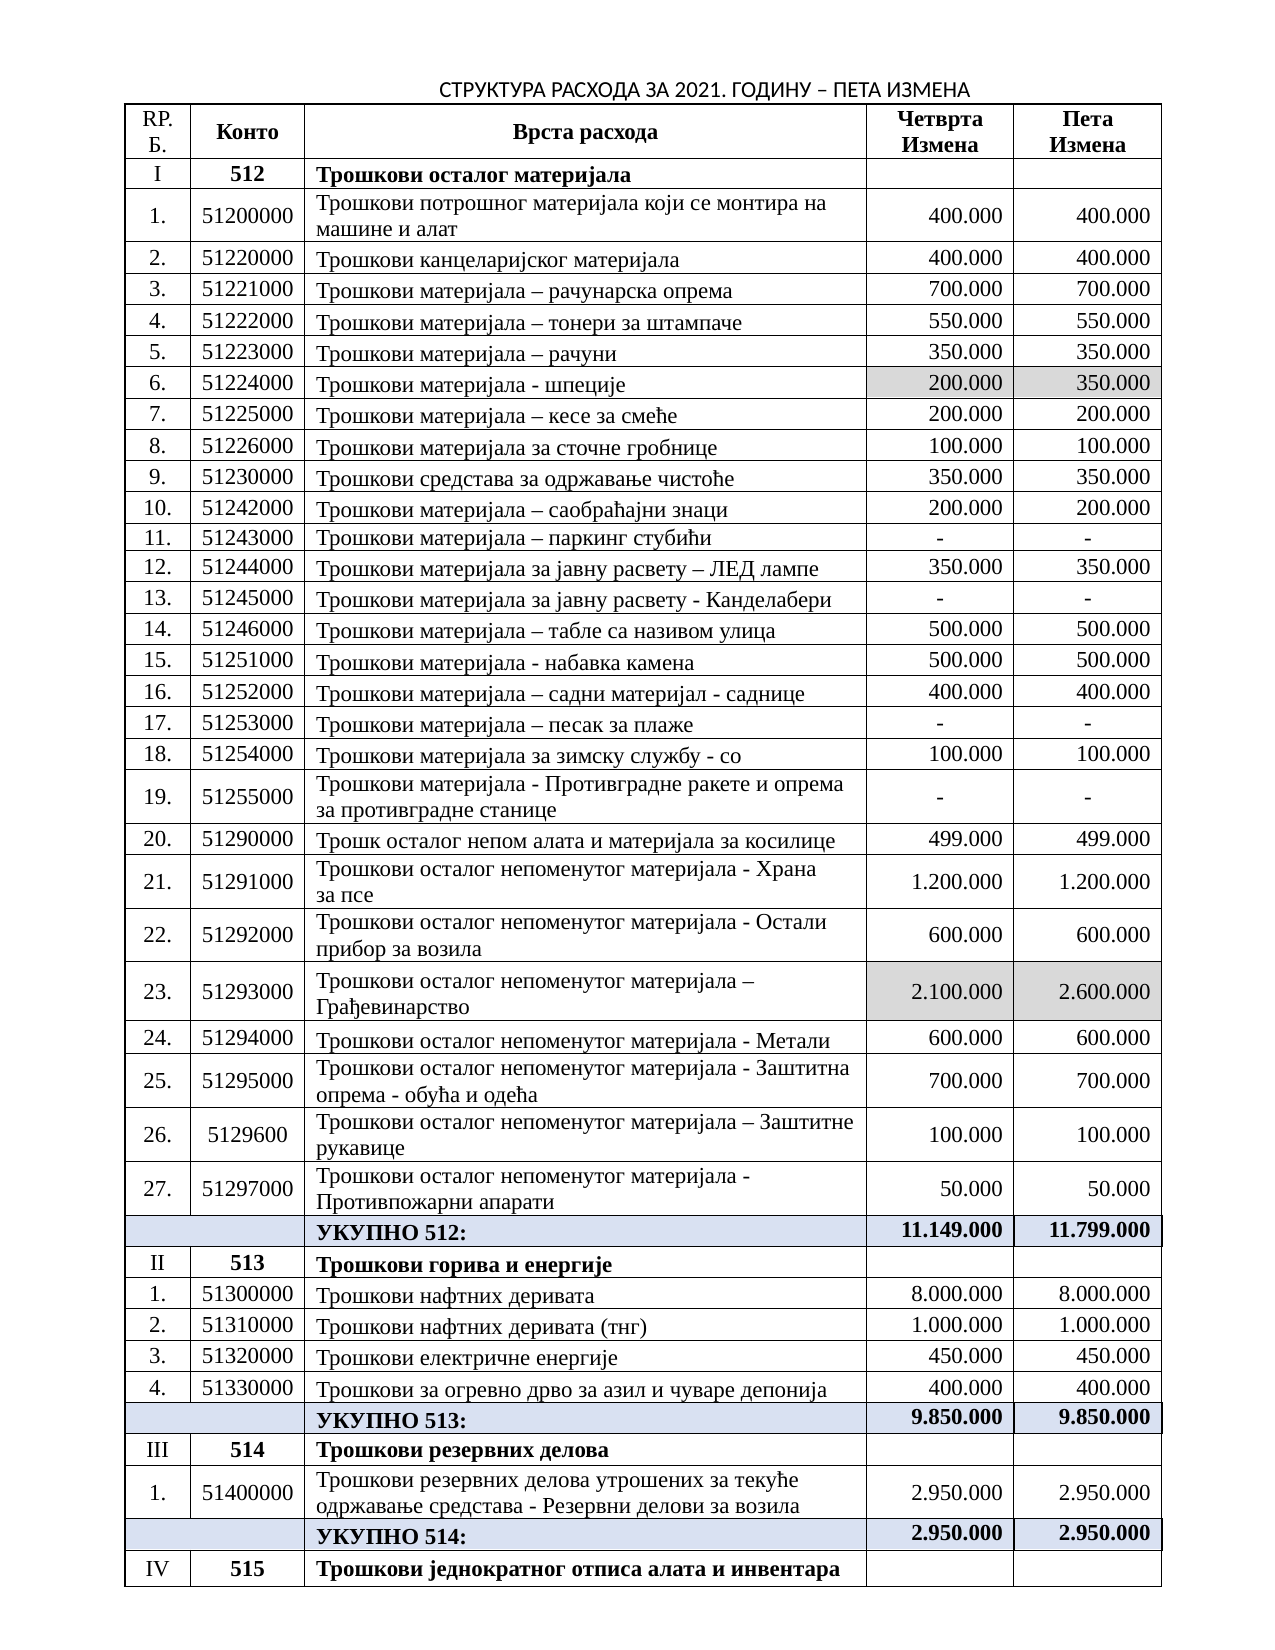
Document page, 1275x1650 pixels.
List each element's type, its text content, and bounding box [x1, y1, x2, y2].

table_cell 700.000 [1014, 274, 1161, 304]
table_cell 513 [191, 1247, 304, 1277]
table_cell 350.000 [867, 551, 1013, 581]
table_cell [1014, 159, 1161, 187]
table_cell 24. [126, 1021, 190, 1053]
table_cell [867, 1247, 1013, 1277]
table_cell Трошкови резервних делова утрошених за текуће одржавање средстава - Резервни делови за возила [305, 1466, 866, 1518]
table_cell 51300000 [191, 1278, 304, 1308]
table_cell Трошкови материјала – садни материјал - саднице [305, 676, 866, 706]
table_cell Трошкови материјала – рачунарска опрема [305, 274, 866, 304]
table_cell 350.000 [1014, 461, 1161, 491]
table_cell 350.000 [1014, 367, 1161, 397]
table_cell 400.000 [867, 189, 1013, 241]
table_cell 2.600.000 [1014, 962, 1161, 1020]
table_cell Трошкови потрошног материјала који се монтира на машине и алат [305, 189, 866, 241]
table_cell Трошкови нафтних деривата [305, 1278, 866, 1308]
table_cell - [1014, 707, 1161, 737]
table_cell 450.000 [867, 1341, 1013, 1371]
table_cell 600.000 [1014, 909, 1161, 961]
table_cell 700.000 [867, 1054, 1013, 1107]
table_cell Трошкови канцеларијског материјала [305, 242, 866, 272]
table_cell Трошк осталог непом алата и материјала за косилице [305, 824, 866, 854]
table_cell 51225000 [191, 399, 304, 429]
table_cell 500.000 [867, 614, 1013, 644]
table_cell 350.000 [1014, 551, 1161, 581]
table_cell 499.000 [1014, 824, 1161, 854]
table_cell 499.000 [867, 824, 1013, 854]
table_cell 2. [126, 1309, 190, 1339]
table_cell - [867, 707, 1013, 737]
table_cell 51292000 [191, 909, 304, 961]
table_cell 18. [126, 739, 190, 769]
table_cell 25. [126, 1054, 190, 1107]
table_cell 400.000 [867, 1372, 1013, 1402]
table_cell 51330000 [191, 1372, 304, 1402]
table_cell [1014, 1551, 1161, 1586]
table_cell 500.000 [1014, 614, 1161, 644]
table_cell 51291000 [191, 855, 304, 907]
table_cell Трошкови за огревно дрво за азил и чуваре депонија [305, 1372, 866, 1402]
table_cell Трошкови осталог непоменутог материјала – Грађевинарство [305, 962, 866, 1020]
table_cell 600.000 [1014, 1021, 1161, 1053]
table_cell 400.000 [867, 676, 1013, 706]
table_cell 51293000 [191, 962, 304, 1020]
table_cell - [867, 582, 1013, 612]
table_cell 1.200.000 [867, 855, 1013, 907]
table_cell Трошкови материјала – паркинг стубићи [305, 524, 866, 550]
table_cell 13. [126, 582, 190, 612]
table_cell Трошкови осталог непоменутог материјала - Храна за псе [305, 855, 866, 907]
table_header RР.Б. [126, 105, 190, 158]
table_cell Трошкови материјала за зимску службу - со [305, 739, 866, 769]
table_cell 51245000 [191, 582, 304, 612]
table_cell Трошкови материјала за јавну расвету - Канделабери [305, 582, 866, 612]
table_cell 51200000 [191, 189, 304, 241]
table_cell [1014, 1434, 1161, 1464]
table_cell Трошкови осталог непоменутог материјала - Метали [305, 1021, 866, 1053]
table_cell Трошкови једнократног отписа алата и инвентара [305, 1551, 866, 1586]
table_cell 550.000 [867, 305, 1013, 335]
table_cell 8. [126, 430, 190, 460]
table_cell Трошкови материјала - Противградне ракете и опрема за противградне станице [305, 770, 866, 822]
table_cell 11. [126, 524, 190, 550]
table_cell 23. [126, 962, 190, 1020]
table_cell Трошкови материјала за јавну расвету – ЛЕД лампе [305, 551, 866, 581]
table_cell Трошкови материјала – песак за плаже [305, 707, 866, 737]
table_cell 51230000 [191, 461, 304, 491]
table_cell 500.000 [1014, 645, 1161, 675]
table_cell Трошкови материјала – саобраћајни знаци [305, 492, 866, 522]
table_cell 7. [126, 399, 190, 429]
table_cell Трошкови осталог материјала [305, 159, 866, 187]
table_cell 2.950.000 [1014, 1466, 1161, 1518]
table_cell Трошкови материјала – рачуни [305, 336, 866, 366]
table_cell Трошкови средстава за одржавање чистоће [305, 461, 866, 491]
table_cell 9.850.000 [867, 1403, 1013, 1433]
table_cell 12. [126, 551, 190, 581]
table_cell 51244000 [191, 551, 304, 581]
table_cell - [867, 524, 1013, 550]
table_header Четврта Измена [867, 105, 1013, 158]
table_header Пета Измена [1014, 105, 1161, 158]
table_cell Трошкови нафтних деривата (тнг) [305, 1309, 866, 1339]
table_cell 600.000 [867, 909, 1013, 961]
table_cell 51255000 [191, 770, 304, 822]
table_cell 51220000 [191, 242, 304, 272]
table_cell 2.950.000 [867, 1466, 1013, 1518]
table_cell 1. [126, 189, 190, 241]
table_cell Трошкови материјала за сточне гробнице [305, 430, 866, 460]
table_cell 400.000 [1014, 189, 1161, 241]
table_cell II [126, 1247, 190, 1277]
table_cell 6. [126, 367, 190, 397]
table_cell I [126, 159, 190, 187]
table_cell [867, 1434, 1013, 1464]
table_cell [126, 1403, 304, 1433]
table_cell 200.000 [867, 492, 1013, 522]
table_cell - [1014, 582, 1161, 612]
table_cell 27. [126, 1162, 190, 1214]
table_cell 4. [126, 305, 190, 335]
table_cell 515 [191, 1551, 304, 1586]
table_cell 51295000 [191, 1054, 304, 1107]
table_cell 1.200.000 [1014, 855, 1161, 907]
table_cell 20. [126, 824, 190, 854]
table_cell 11.149.000 [867, 1216, 1013, 1246]
table_cell [867, 1551, 1013, 1586]
table_cell 19. [126, 770, 190, 822]
table_cell Трошкови материјала – табле са називом улица [305, 614, 866, 644]
table_cell 8.000.000 [1014, 1278, 1161, 1308]
table_cell 51243000 [191, 524, 304, 550]
table_cell - [867, 770, 1013, 822]
table_cell Трошкови електричне енергије [305, 1341, 866, 1371]
table_cell 3. [126, 274, 190, 304]
table_cell 51221000 [191, 274, 304, 304]
table_cell 3. [126, 1341, 190, 1371]
table_cell 512 [191, 159, 304, 187]
table_cell 14. [126, 614, 190, 644]
table_cell 2.950.000 [1015, 1519, 1161, 1549]
table_cell 100.000 [867, 430, 1013, 460]
table_cell 2.950.000 [867, 1519, 1013, 1549]
table_cell 450.000 [1014, 1341, 1161, 1371]
table_cell 9. [126, 461, 190, 491]
table_cell 2. [126, 242, 190, 272]
table_cell 16. [126, 676, 190, 706]
table_cell Трошкови материјала - набавка камена [305, 645, 866, 675]
table_cell 5. [126, 336, 190, 366]
table_cell 100.000 [867, 1108, 1013, 1161]
table_cell Трошкови осталог непоменутог материјала - Противпожарни апарати [305, 1162, 866, 1214]
table_cell 400.000 [867, 242, 1013, 272]
table_cell УКУПНО 512: [305, 1216, 866, 1246]
table_cell 50.000 [1014, 1162, 1161, 1214]
table_cell 51254000 [191, 739, 304, 769]
table_cell 51246000 [191, 614, 304, 644]
table_cell [1014, 1247, 1161, 1277]
table_cell [126, 1519, 304, 1549]
table_cell 51297000 [191, 1162, 304, 1214]
table_cell 10. [126, 492, 190, 522]
table_cell 51294000 [191, 1021, 304, 1053]
table_cell Трошкови материјала – кесе за смеће [305, 399, 866, 429]
table_cell [126, 1216, 304, 1246]
table_cell 350.000 [867, 336, 1013, 366]
table_cell 51310000 [191, 1309, 304, 1339]
table_cell 4. [126, 1372, 190, 1402]
table_cell 51251000 [191, 645, 304, 675]
table_cell 500.000 [867, 645, 1013, 675]
table_cell - [1014, 524, 1161, 550]
table_cell 17. [126, 707, 190, 737]
table_cell 51252000 [191, 676, 304, 706]
table_cell 5129600 [191, 1108, 304, 1161]
table_cell 200.000 [867, 367, 1013, 397]
table_cell 200.000 [867, 399, 1013, 429]
table_cell 200.000 [1014, 492, 1161, 522]
table_cell 26. [126, 1108, 190, 1161]
table_cell 9.850.000 [1015, 1403, 1161, 1433]
table_cell Трошкови резервних делова [305, 1434, 866, 1464]
table_cell - [1014, 770, 1161, 822]
table_header Конто [191, 105, 304, 158]
table_cell III [126, 1434, 190, 1464]
table_cell 100.000 [1014, 430, 1161, 460]
table_header Врста расхода [305, 105, 866, 158]
table_cell 1. [126, 1466, 190, 1518]
table_cell 51320000 [191, 1341, 304, 1371]
table_cell 200.000 [1014, 399, 1161, 429]
table_cell 700.000 [867, 274, 1013, 304]
table_cell 1. [126, 1278, 190, 1308]
table_cell 514 [191, 1434, 304, 1464]
table_cell 100.000 [1014, 739, 1161, 769]
table_cell Трошкови осталог непоменутог материјала – Заштитне рукавице [305, 1108, 866, 1161]
table_cell 11.799.000 [1015, 1216, 1161, 1246]
table_cell 51224000 [191, 367, 304, 397]
table_cell 51223000 [191, 336, 304, 366]
table_cell 15. [126, 645, 190, 675]
table_cell Трошкови материјала – тонери за штампаче [305, 305, 866, 335]
table_cell 51400000 [191, 1466, 304, 1518]
table_cell 400.000 [1014, 242, 1161, 272]
table_cell 1.000.000 [1014, 1309, 1161, 1339]
table_cell 21. [126, 855, 190, 907]
table_cell 350.000 [1014, 336, 1161, 366]
table_cell 8.000.000 [867, 1278, 1013, 1308]
table_cell 22. [126, 909, 190, 961]
table_cell УКУПНО 513: [305, 1403, 866, 1433]
table_cell 50.000 [867, 1162, 1013, 1214]
table_cell 400.000 [1014, 676, 1161, 706]
table_cell Трошкови осталог непоменутог материјала - Заштитна опрема - обућа и одећа [305, 1054, 866, 1107]
table_cell Трошкови осталог непоменутог материјала - Остали прибор за возила [305, 909, 866, 961]
table_cell 1.000.000 [867, 1309, 1013, 1339]
table_cell 600.000 [867, 1021, 1013, 1053]
table_cell УКУПНО 514: [305, 1519, 866, 1549]
table_cell 700.000 [1014, 1054, 1161, 1107]
table_cell 100.000 [1014, 1108, 1161, 1161]
table_cell 51242000 [191, 492, 304, 522]
table_cell 350.000 [867, 461, 1013, 491]
table_cell 100.000 [867, 739, 1013, 769]
table_cell 2.100.000 [867, 962, 1013, 1020]
table_cell 51222000 [191, 305, 304, 335]
table_cell 550.000 [1014, 305, 1161, 335]
table_cell 51290000 [191, 824, 304, 854]
table_cell 400.000 [1014, 1372, 1161, 1402]
table_cell [867, 159, 1013, 187]
table_cell Трошкови горива и енергије [305, 1247, 866, 1277]
table_cell 51226000 [191, 430, 304, 460]
table_cell IV [126, 1551, 190, 1586]
table_cell 51253000 [191, 707, 304, 737]
table_cell Трошкови материјала - шпеције [305, 367, 866, 397]
